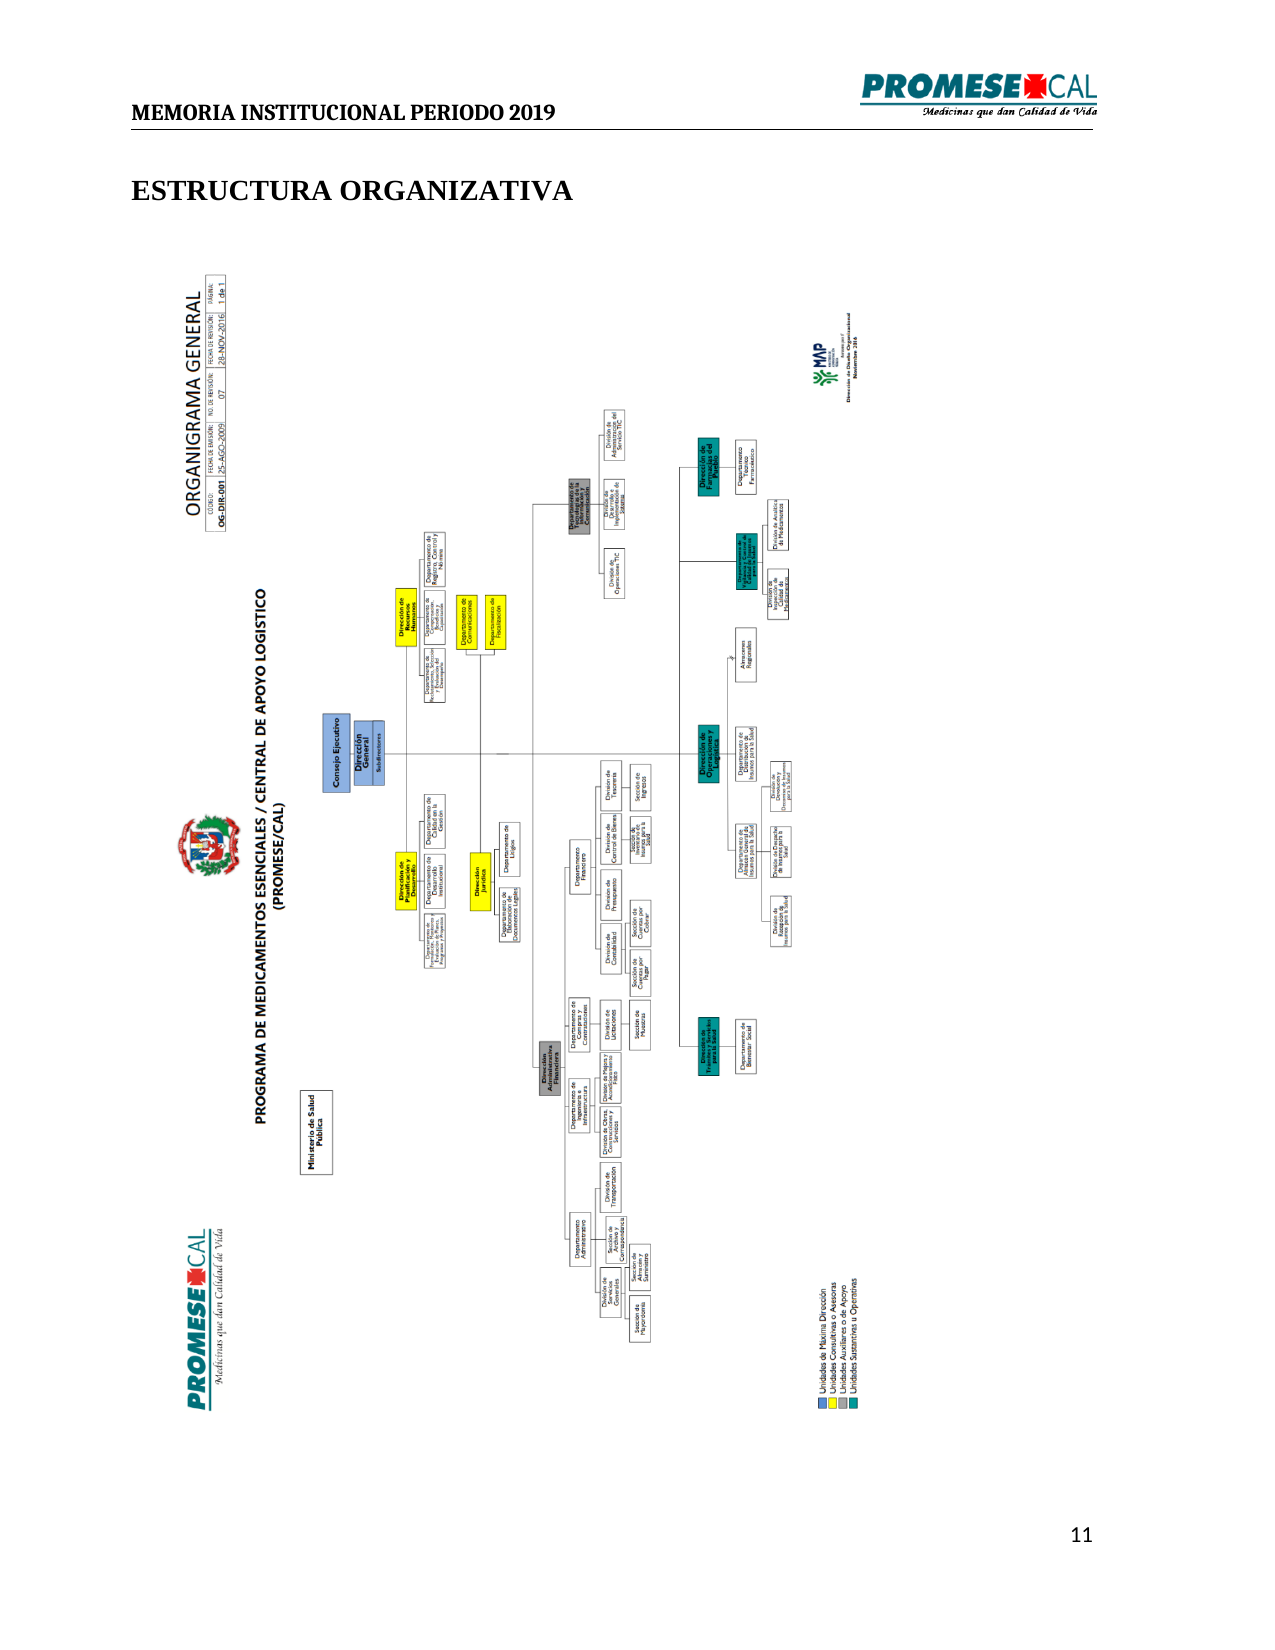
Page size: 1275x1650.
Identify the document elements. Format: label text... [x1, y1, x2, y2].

picture [149, 252, 886, 1449]
text ESTRUCTURA ORGANIZATIVA [131, 173, 1093, 207]
picture [843, 68, 1105, 125]
